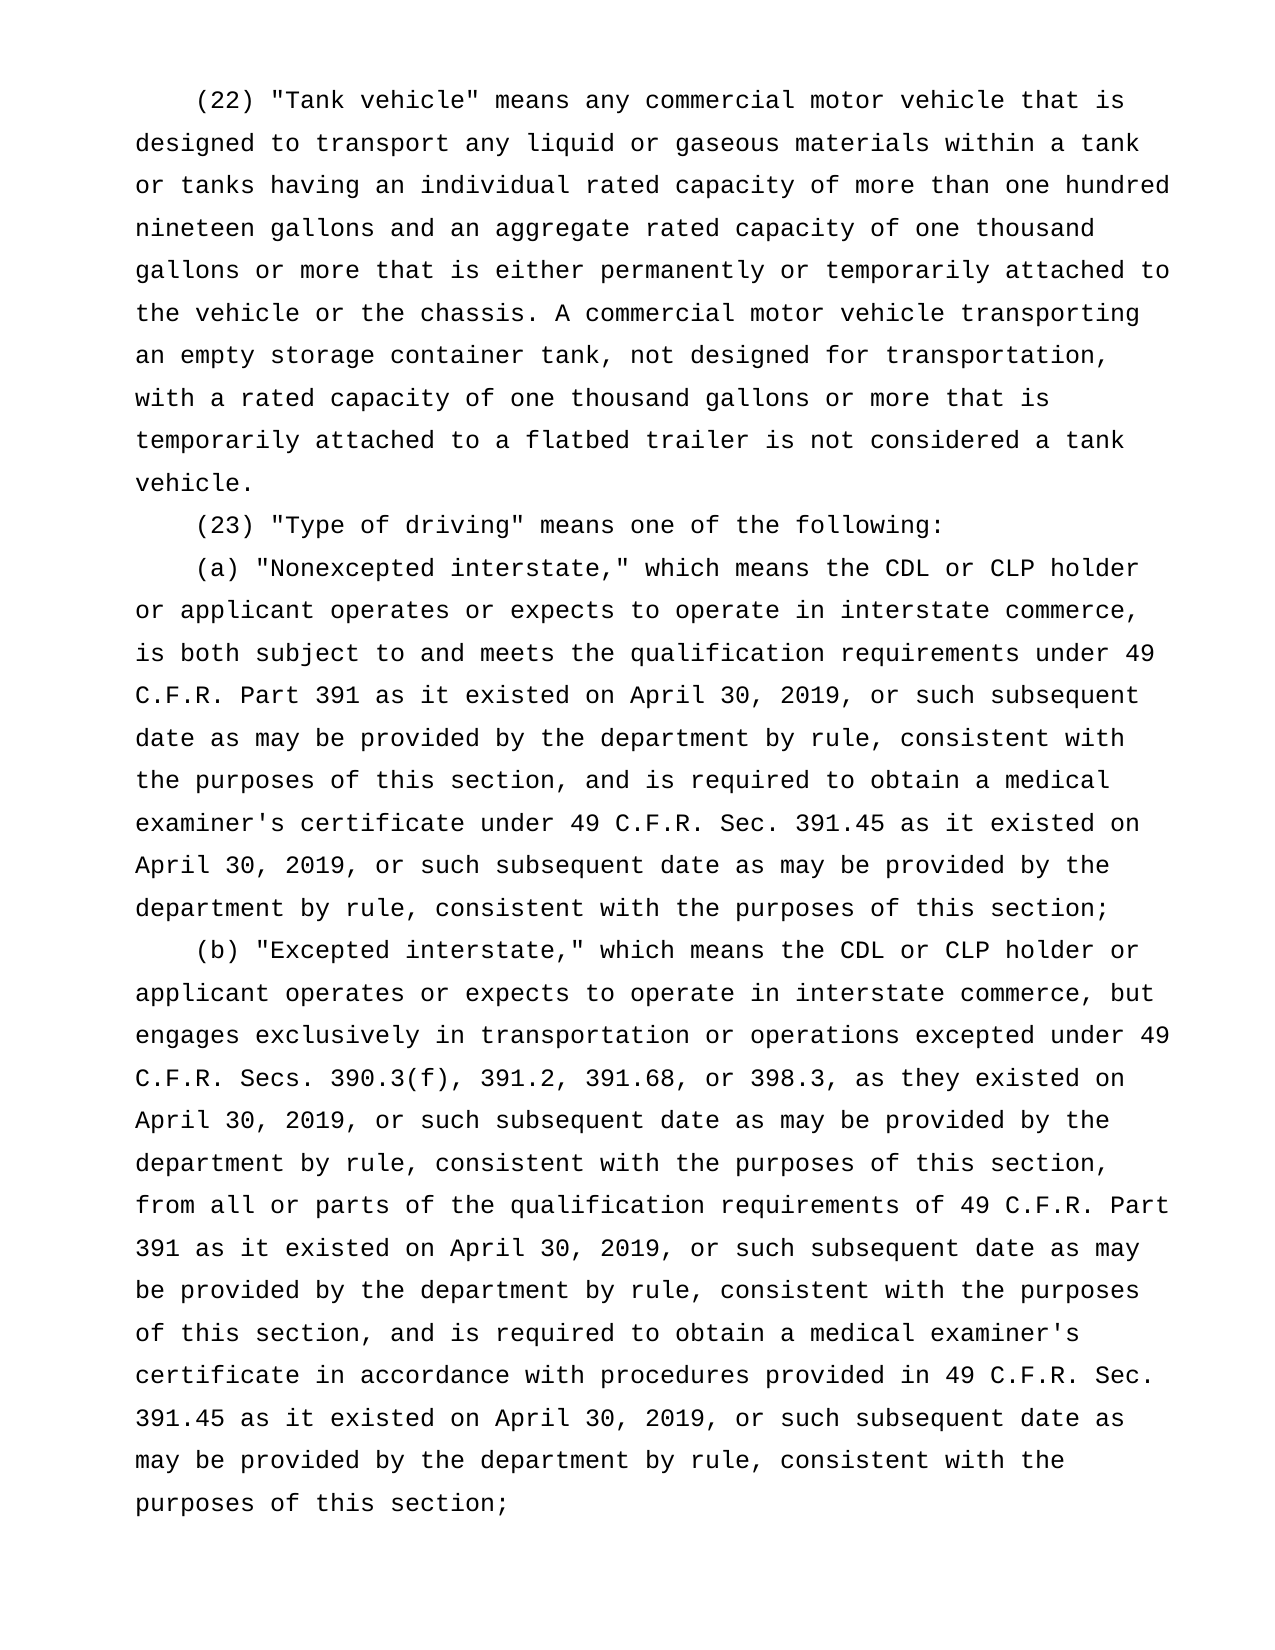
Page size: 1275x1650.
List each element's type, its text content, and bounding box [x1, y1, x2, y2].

text (b) "Excepted interstate," which means the CDL or CLP holder or applicant operates or expects to operate in interstate commerce, but engages exclusively in transportation or operations excepted under 49 C.F.R. Secs. 390.3(f), 391.2, 391.68, or 398.3, as they existed on April 30, 2019, or such subsequent date as may be provided by the department by rule, consistent with the purposes of this section, from all or parts of the qualification requirements of 49 C.F.R. Part 391 as it existed on April 30, 2019, or such subsequent date as may be provided by the department by rule, consistent with the purposes of this section, and is required to obtain a medical examiner's certificate in accordance with procedures provided in 49 C.F.R. Sec. 391.45 as it existed on April 30, 2019, or such subsequent date as may be provided by the department by rule, consistent with the purposes of this section; [135, 925, 1170, 1520]
text (22) "Tank vehicle" means any commercial motor vehicle that is designed to transport any liquid or gaseous materials within a tank or tanks having an individual rated capacity of more than one hundred nineteen gallons and an aggregate rated capacity of one thousand gallons or more that is either permanently or temporarily attached to the vehicle or the chassis. A commercial motor vehicle transporting an empty storage container tank, not designed for transportation, with a rated capacity of one thousand gallons or more that is temporarily attached to a flatbed trailer is not considered a tank vehicle. [135, 75, 1170, 500]
text (23) "Type of driving" means one of the following: [135, 500, 1170, 542]
text (a) "Nonexcepted interstate," which means the CDL or CLP holder or applicant operates or expects to operate in interstate commerce, is both subject to and meets the qualification requirements under 49 C.F.R. Part 391 as it existed on April 30, 2019, or such subsequent date as may be provided by the department by rule, consistent with the purposes of this section, and is required to obtain a medical examiner's certificate under 49 C.F.R. Sec. 391.45 as it existed on April 30, 2019, or such subsequent date as may be provided by the department by rule, consistent with the purposes of this section; [135, 542, 1170, 925]
